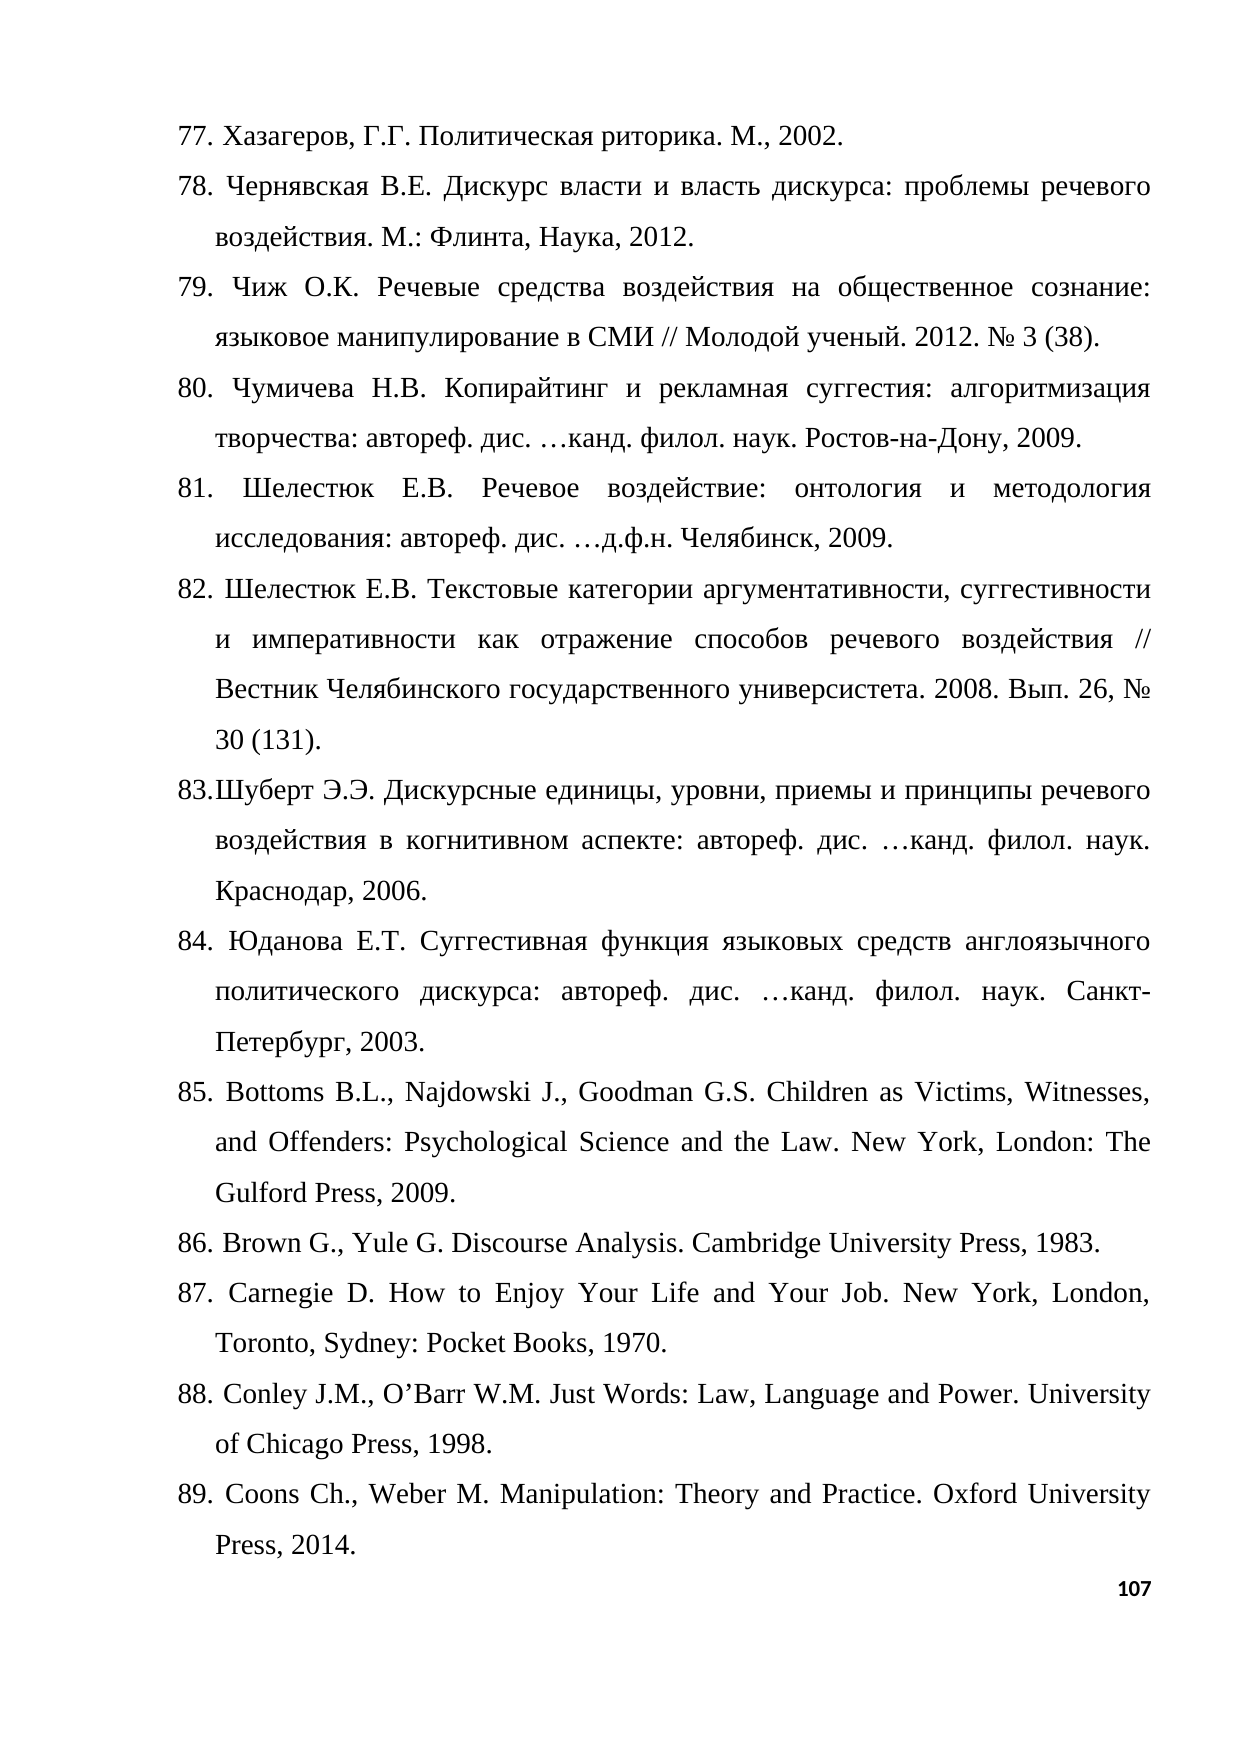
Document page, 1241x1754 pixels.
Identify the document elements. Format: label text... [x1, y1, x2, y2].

list Чиж О.К. Речевые средства воздействия на общественное сознание: языковое манипулирование в СМИ // Молодой ученый. 2012. № 3 (38). [177, 269, 1152, 353]
list Чумичева Н.В. Копирайтинг и рекламная суггестия: алгоритмизация творчества: автореф. дис. …канд. филол. наук. Ростов-на-Дону, 2009. [177, 370, 1152, 453]
list Шелестюк Е.В. Речевое воздействие: онтология и методология исследования: автореф. дис. …д.ф.н. Челябинск, 2009. [177, 470, 1152, 554]
list Conley J.M., O’Barr W.M. Just Words: Law, Language and Power. University of Chicago Press, 1998. [177, 1376, 1152, 1460]
list Юданова Е.Т. Суггестивная функция языковых средств англоязычного политического дискурса: автореф. дис. …канд. филол. наук. Санкт-Петербург, 2003. [177, 923, 1152, 1057]
list Carnegie D. How to Enjoy Your Life and Your Job. New York, London, Toronto, Sydney: Pocket Books, 1970. [177, 1275, 1152, 1359]
list Шуберт Э.Э. Дискурсные единицы, уровни, приемы и принципы речевого воздействия в когнитивном аспекте: автореф. дис. …канд. филол. наук. Краснодар, 2006. [177, 772, 1152, 906]
list Чернявская В.Е. Дискурс власти и власть дискурса: проблемы речевого воздействия. М.: Флинта, Наука, 2012. [177, 168, 1152, 252]
list Шелестюк Е.В. Текстовые категории аргументативности, суггестивности и императивности как отражение способов речевого воздействия // Вестник Челябинского государственного универсистета. 2008. Вып. 26, № 30 (131). [177, 571, 1152, 755]
list Coons Ch., Weber M. Manipulation: Theory and Practice. Oxford University Press, 2014. [177, 1477, 1152, 1560]
list Хазагеров, Г.Г. Политическая риторика. М., 2002. [177, 118, 1152, 152]
list Bottoms B.L., Najdowski J., Goodman G.S. Children as Victims, Witnesses, and Offenders: Psychological Science and the Law. New York, London: The Gulford Press, 2009. [177, 1074, 1152, 1208]
list Brown G., Yule G. Discourse Analysis. Cambridge University Press, 1983. [177, 1225, 1152, 1258]
